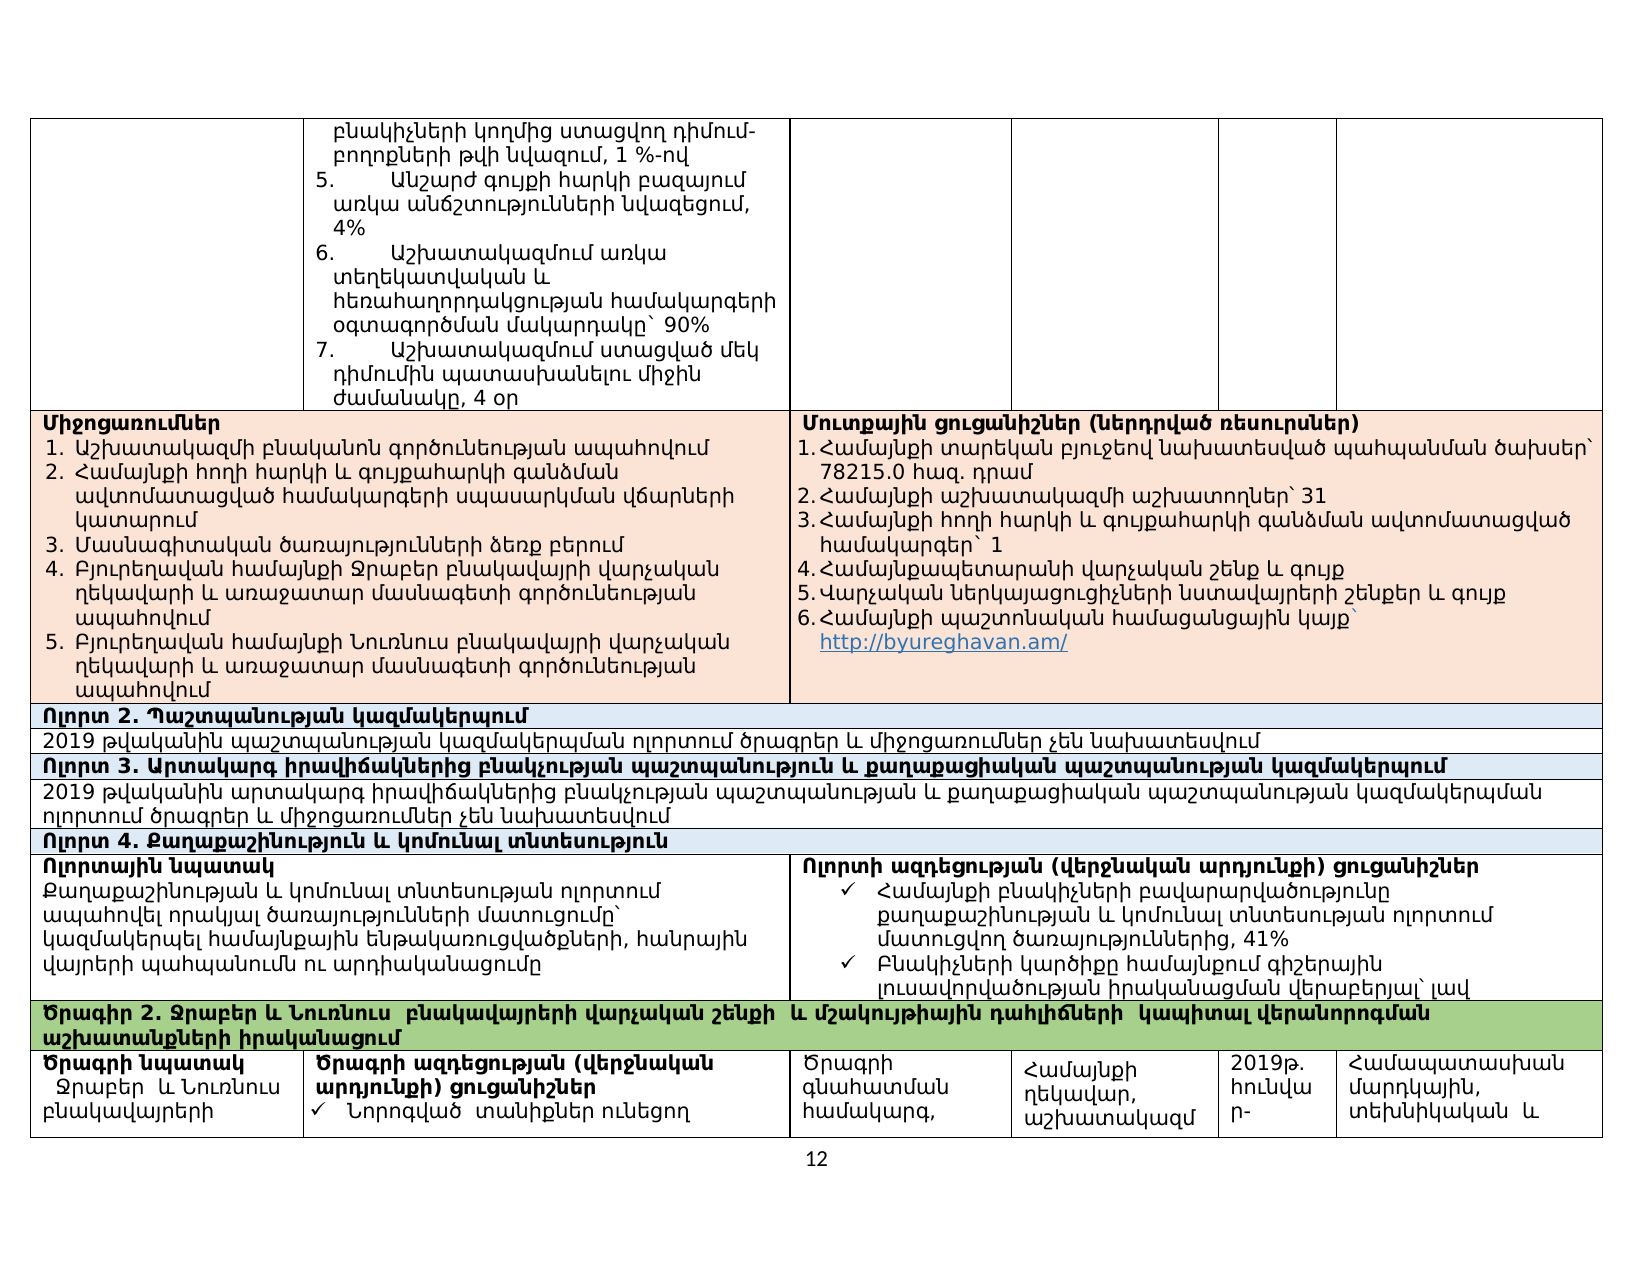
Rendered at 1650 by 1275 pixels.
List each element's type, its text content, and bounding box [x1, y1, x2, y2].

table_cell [1219, 119, 1336, 410]
table_cell Ոլորտ 3. Արտակարգ իրավիճակներից բնակչության պաշտպանություն և քաղաքացիական պաշտպանության կազմակերպում [31, 754, 1602, 779]
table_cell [1337, 1051, 1602, 1137]
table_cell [31, 119, 303, 410]
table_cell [791, 119, 1011, 410]
table_cell Ոլորտ 4. Քաղաքաշինություն և կոմունալ տնտեսություն [31, 829, 1602, 853]
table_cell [31, 1051, 303, 1137]
table_cell 2019 թվականին պաշտպանության կազմակերպման ոլորտում ծրագրեր և միջոցառումներ չեն նախատեսվում [31, 729, 1602, 753]
table_cell Ոլորտ 2. Պաշտպանության կազմակերպում [31, 704, 1602, 728]
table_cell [1219, 1051, 1336, 1137]
table_cell 2019 թվականին արտակարգ իրավիճակներից բնակչության պաշտպանության և քաղաքացիական պաշտպանության կազմակերպման ոլորտում ծրագրեր և միջոցառումներ չեն նախատեսվում [31, 780, 1602, 828]
table_cell Ոլորտի ազդեցության (վերջնական արդյունքի) ցուցանիշներ Համայնքի բնակիչների բավարարվածությունը քաղաքաշինության և կոմունալ տնտեսության ոլորտում մատուցվող ծառայություններից, 41% Բնակիչների կարծիքը համայնքում գիշերային լուսավորվածության իրականացման վերաբերյալ՝ լավ [791, 855, 1602, 1000]
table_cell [1337, 119, 1602, 410]
table_cell Մուտքային ցուցանիշներ (ներդրված ռեսուրսներ) Համայնքի տարեկան բյուջեով նախատեսված պահպանման ծախսեր՝ 78215.0 հազ. դրամ Համայնքի աշխատակազմի աշխատողներ՝ 31 Համայնքի հողի հարկի և գույքահարկի գանձման ավտոմատացված համակարգեր` 1 Համայնքապետարանի վարչական շենք և գույք Վարչական ներկայացուցիչների նստավայրերի շենքեր և գույք Համայնքի պաշտոնական համացանցային կայք` http://byureghavan.am/ [791, 411, 1602, 703]
table_cell Ոլորտային նպատակ Քաղաքաշինության և կոմունալ տնտեսության ոլորտում ապահովել որակյալ ծառայությունների մատուցումը՝ կազմակերպել համայնքային ենթակառուցվածքների, հանրային վայրերի պահպանումն ու արդիականացումը [31, 855, 789, 1000]
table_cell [791, 1051, 1011, 1137]
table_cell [1012, 1051, 1218, 1137]
table_cell Ծրագիր 2. Ջրաբեր և Նուռնուս բնակավայրերի վարչական շենքի և մշակույթիային դահլիճների կապիտալ վերանորոգման աշխատանքների իրականացում [31, 1001, 1602, 1050]
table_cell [304, 1051, 789, 1137]
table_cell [1012, 119, 1218, 410]
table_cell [304, 119, 789, 410]
table_cell Միջոցառումներ Աշխատակազմի բնականոն գործունեության ապահովում Համայնքի հողի հարկի և գույքահարկի գանձման ավտոմատացված համակարգերի սպասարկման վճարների կատարում Մասնագիտական ծառայությունների ձեռք բերում Բյուրեղավան համայնքի Ջրաբեր բնակավայրի վարչական ղեկավարի և առաջատար մասնագետի գործունեության ապահովում Բյուրեղավան համայնքի Նուռնուս բնակավայրի վարչական ղեկավարի և առաջատար մասնագետի գործունեության ապահովում [31, 411, 789, 703]
